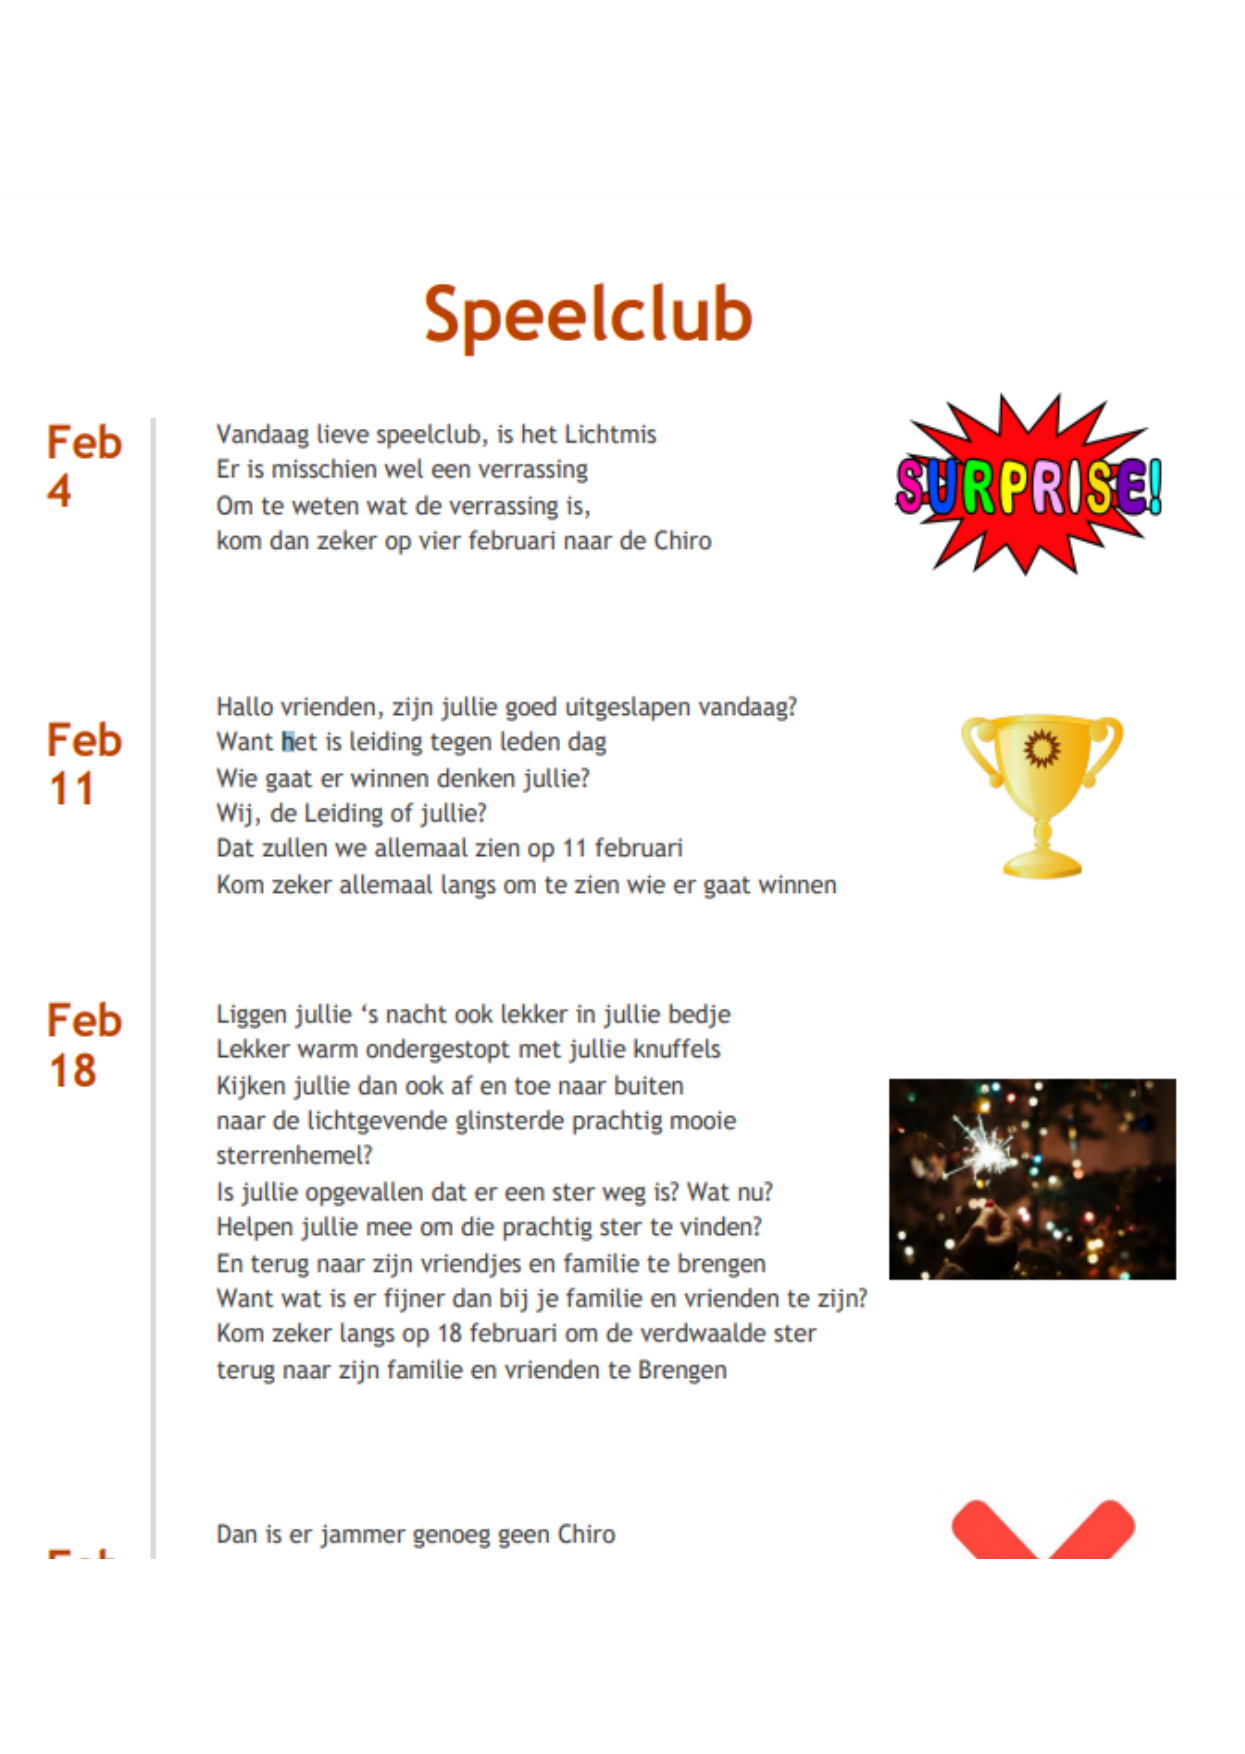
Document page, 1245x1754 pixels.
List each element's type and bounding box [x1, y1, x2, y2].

picture [0, 195, 1245, 1559]
